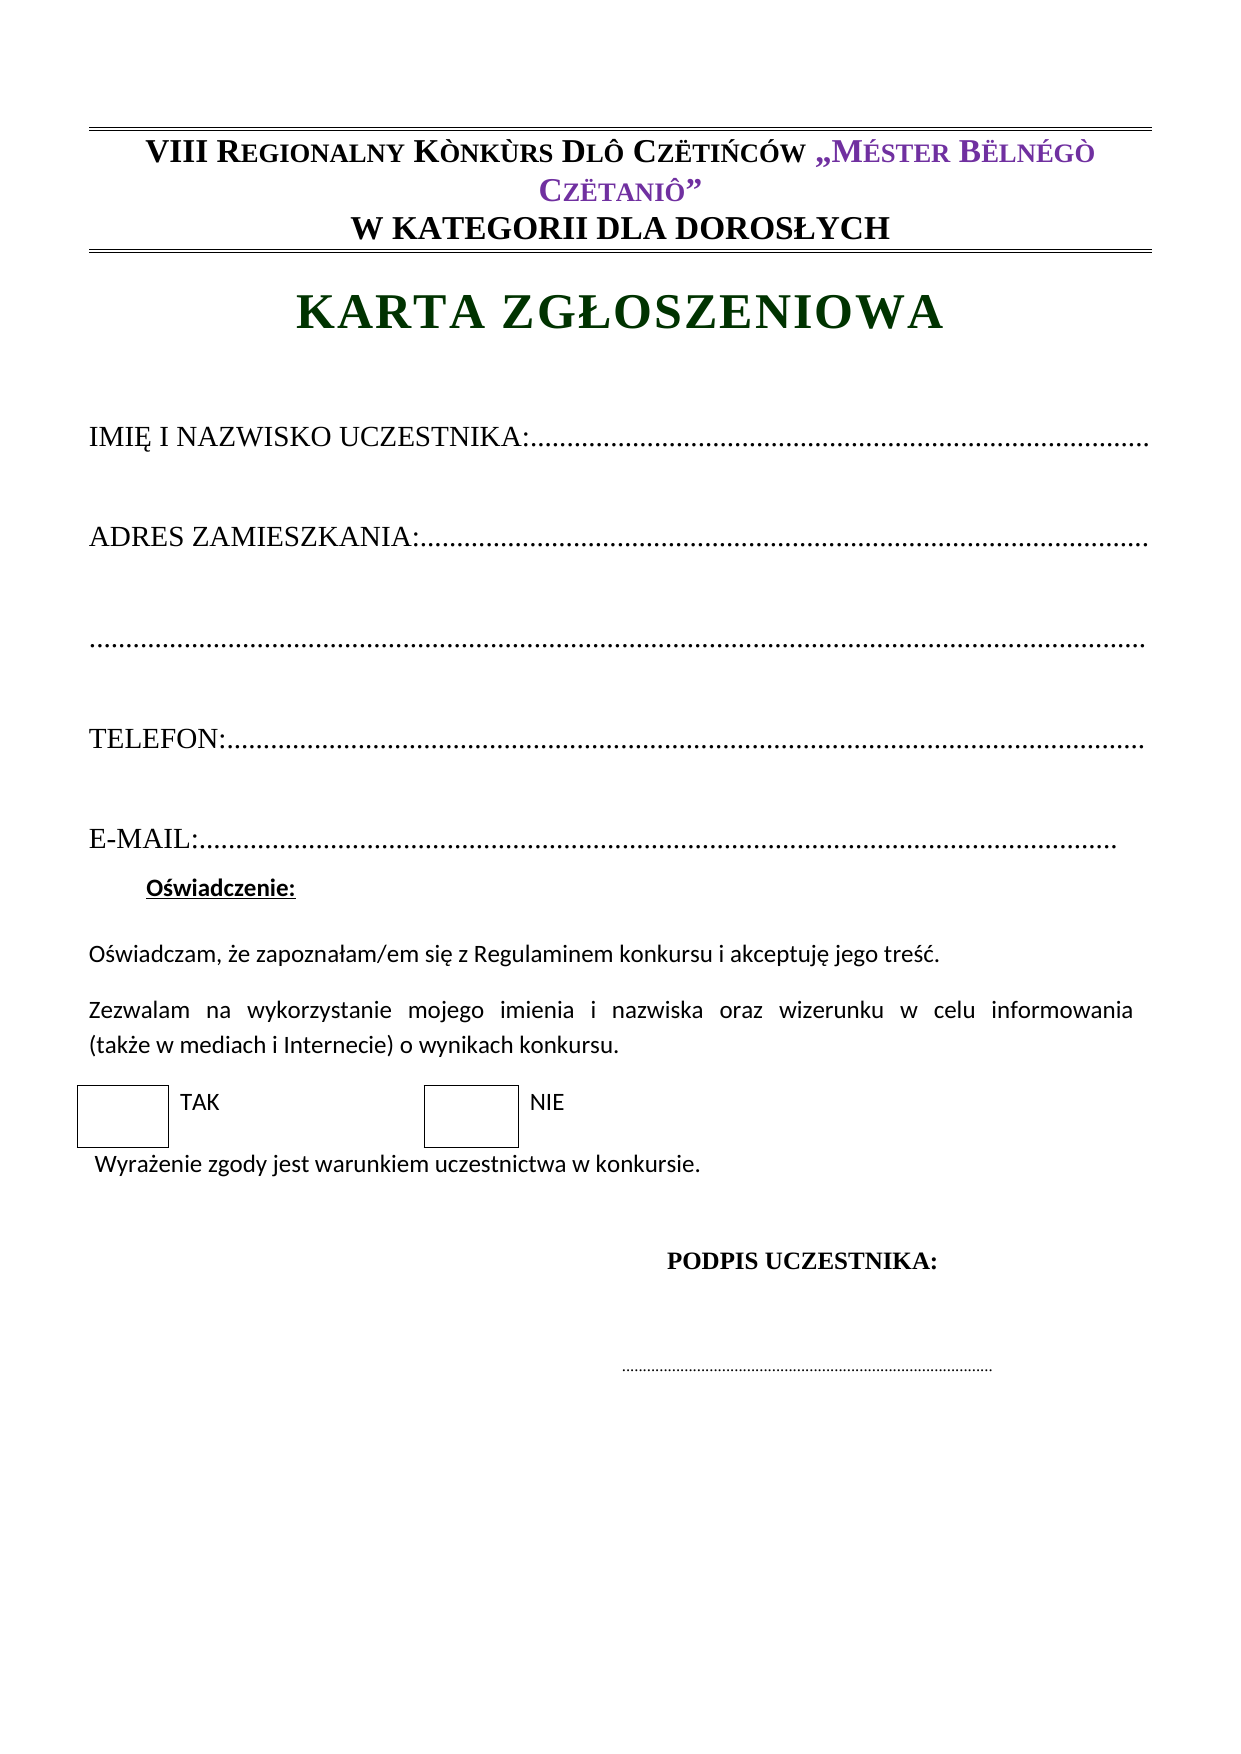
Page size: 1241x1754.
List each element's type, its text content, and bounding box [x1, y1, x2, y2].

text ......................................................................................... [89, 1355, 1152, 1374]
subtitle VIII Regionalny Kònkùrs Dlô Czëtińców „Méster Bëlnégò [89, 131, 1152, 170]
text Oświadczenie: [89, 872, 1152, 902]
table_header TAK [169, 1085, 424, 1147]
text ................................................................................................................................................. [89, 620, 1152, 654]
table_header [425, 1086, 518, 1147]
text ADRES ZAMIESZKANIA:.................................................................................................... [89, 519, 1152, 553]
subtitle KARTA ZGŁOSZENIOWA [89, 282, 1152, 340]
text Zezwalam na wykorzystanie mojego imienia i nazwiska oraz wizerunku w celu informowania (także w mediach i Internecie) o wynikach konkursu. [89, 994, 1152, 1059]
subtitle Czëtaniô” [89, 170, 1152, 208]
subtitle W KATEGORII DLA DOROSŁYCH [89, 208, 1152, 246]
text IMIĘ I NAZWISKO UCZESTNIKA:..................................................................................... [89, 419, 1152, 452]
text Wyrażenie zgody jest warunkiem uczestnictwa w konkursie. [89, 1148, 1152, 1178]
table_header [78, 1086, 168, 1147]
table_header NIE [519, 1085, 693, 1147]
text Oświadczam, że zapoznałam/em się z Regulaminem konkursu i akceptuję jego treść. [89, 938, 1152, 969]
text E-MAIL:.............................................................................................................................. [89, 821, 1152, 855]
text PODPIS UCZESTNIKA: [89, 1246, 1152, 1274]
text TELEFON:.............................................................................................................................. [89, 721, 1152, 754]
